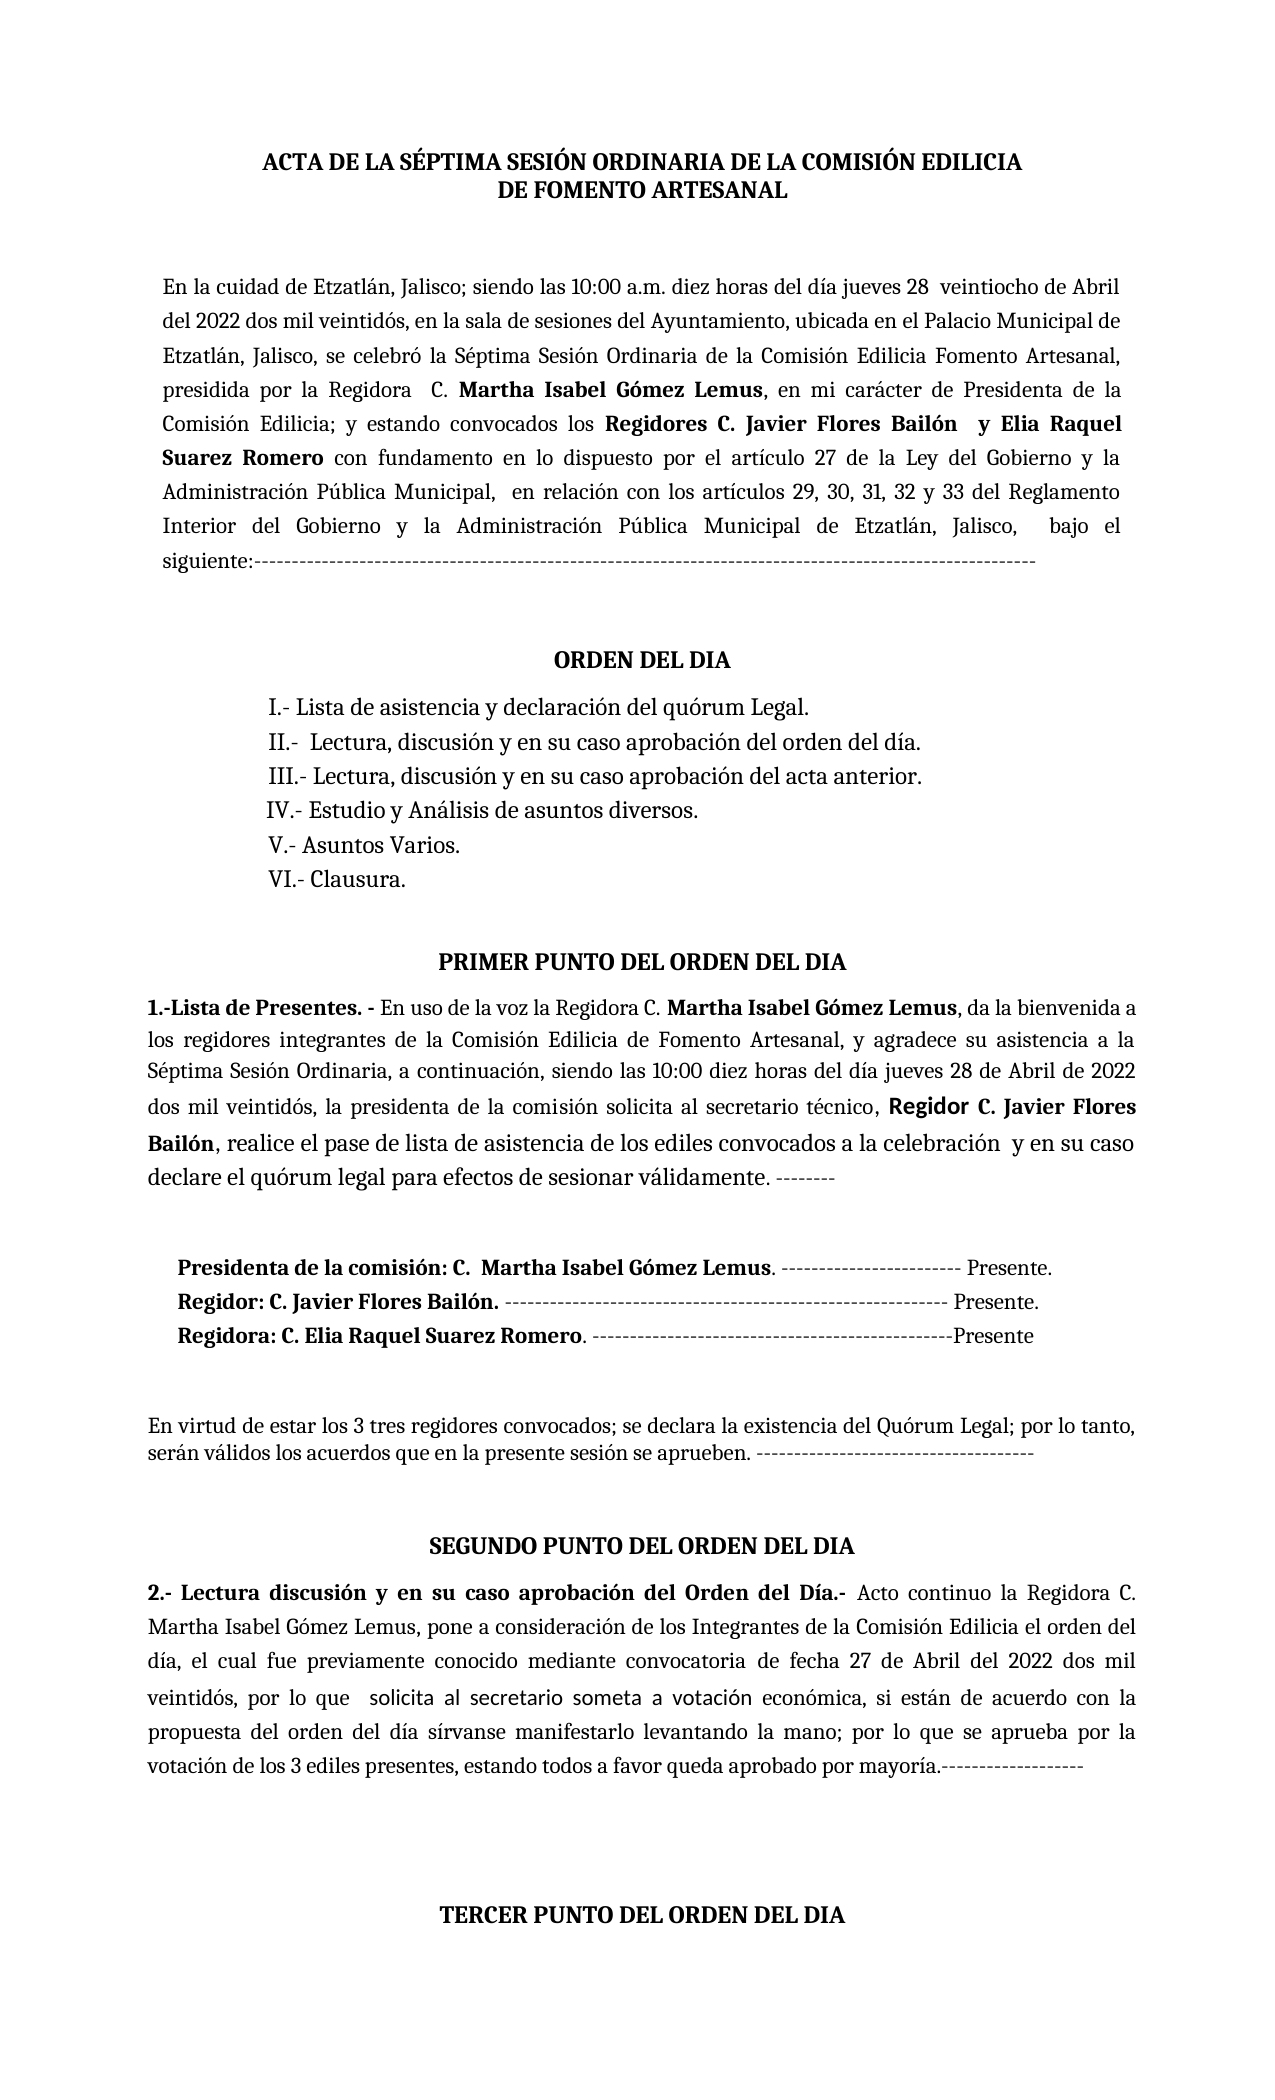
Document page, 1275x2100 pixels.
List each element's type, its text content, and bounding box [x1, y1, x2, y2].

text IV.- Estudio y Análisis de asuntos diversos. [266, 796, 1167, 825]
text II.- Lectura, discusión y en su caso aprobación del orden del día. [193, 727, 1167, 756]
text DE FOMENTO ARTESANAL [118, 176, 1167, 205]
text I.- Lista de asistencia y declaración del quórum Legal. [193, 693, 1167, 722]
text 1.-Lista de Presentes. - En uso de la voz la Regidora C. Martha Isabel Gómez Lemus, da la bienvenida a los regidores integrantes de la Comisión Edilicia de Fomento Artesanal, y agradece su asistencia a la Séptima Sesión Ordinaria, a continuación, siendo las 10:00 diez horas del día jueves 28 de Abril de 2022 dos mil veintidós, la presidenta de la comisión solicita al secretario técnico, Regidor C. Javier Flores Bailón, realice el pase de lista de asistencia de los ediles convocados a la celebración y en su caso declare el quórum legal para efectos de sesionar válidamente. -------- [148, 995, 1137, 1192]
text PRIMER PUNTO DEL ORDEN DEL DIA [118, 947, 1167, 976]
text III.- Lectura, discusión y en su caso aprobación del acta anterior. [268, 762, 1167, 791]
text En la cuidad de Etzatlán, Jalisco; siendo las 10:00 a.m. diez horas del día jueves 28 veintiocho de Abril del 2022 dos mil veintidós, en la sala de sesiones del Ayuntamiento, ubicada en el Palacio Municipal de Etzatlán, Jalisco, se celebró la Séptima Sesión Ordinaria de la Comisión Edilicia Fomento Artesanal, presidida por la Regidora C. Martha Isabel Gómez Lemus, en mi carácter de Presidenta de la Comisión Edilicia; y estando convocados los Regidores C. Javier Flores Bailón y Elia Raquel Suarez Romero con fundamento en lo dispuesto por el artículo 27 de la Ley del Gobierno y la Administración Pública Municipal, en relación con los artículos 29, 30, 31, 32 y 33 del Reglamento Interior del Gobierno y la Administración Pública Municipal de Etzatlán, Jalisco, bajo el siguiente:-------------------------------------------------------------------------------------------------------- [162, 274, 1122, 574]
text SEGUNDO PUNTO DEL ORDEN DEL DIA [118, 1532, 1167, 1561]
text En virtud de estar los 3 tres regidores convocados; se declara la existencia del Quórum Legal; por lo tanto, serán válidos los acuerdos que en la presente sesión se aprueben. ------------------------------------- [148, 1413, 1137, 1466]
text TERCER PUNTO DEL ORDEN DEL DIA [118, 1901, 1167, 1929]
text VI.- Clausura. [193, 865, 1167, 894]
text V.- Asuntos Varios. [193, 831, 1167, 860]
text Regidora: C. Elia Raquel Suarez Romero. ------------------------------------------------Presente [177, 1323, 1093, 1349]
text Regidor: C. Javier Flores Bailón. ----------------------------------------------------------- Presente. [177, 1289, 1093, 1315]
text ORDEN DEL DIA [118, 646, 1167, 674]
text Presidenta de la comisión: C. Martha Isabel Gómez Lemus. ------------------------ Presente. [177, 1255, 1093, 1281]
text ACTA DE LA SÉPTIMA SESIÓN ORDINARIA DE LA COMISIÓN EDILICIA [118, 148, 1167, 176]
text 2.- Lectura discusión y en su caso aprobación del Orden del Día.- Acto continuo la Regidora C. Martha Isabel Gómez Lemus, pone a consideración de los Integrantes de la Comisión Edilicia el orden del día, el cual fue previamente conocido mediante convocatoria de fecha 27 de Abril del 2022 dos mil veintidós, por lo que solicita al secretario someta a votación económica, si están de acuerdo con la propuesta del orden del día sírvanse manifestarlo levantando la mano; por lo que se aprueba por la votación de los 3 ediles presentes, estando todos a favor queda aprobado por mayoría.------------------- [148, 1580, 1137, 1779]
